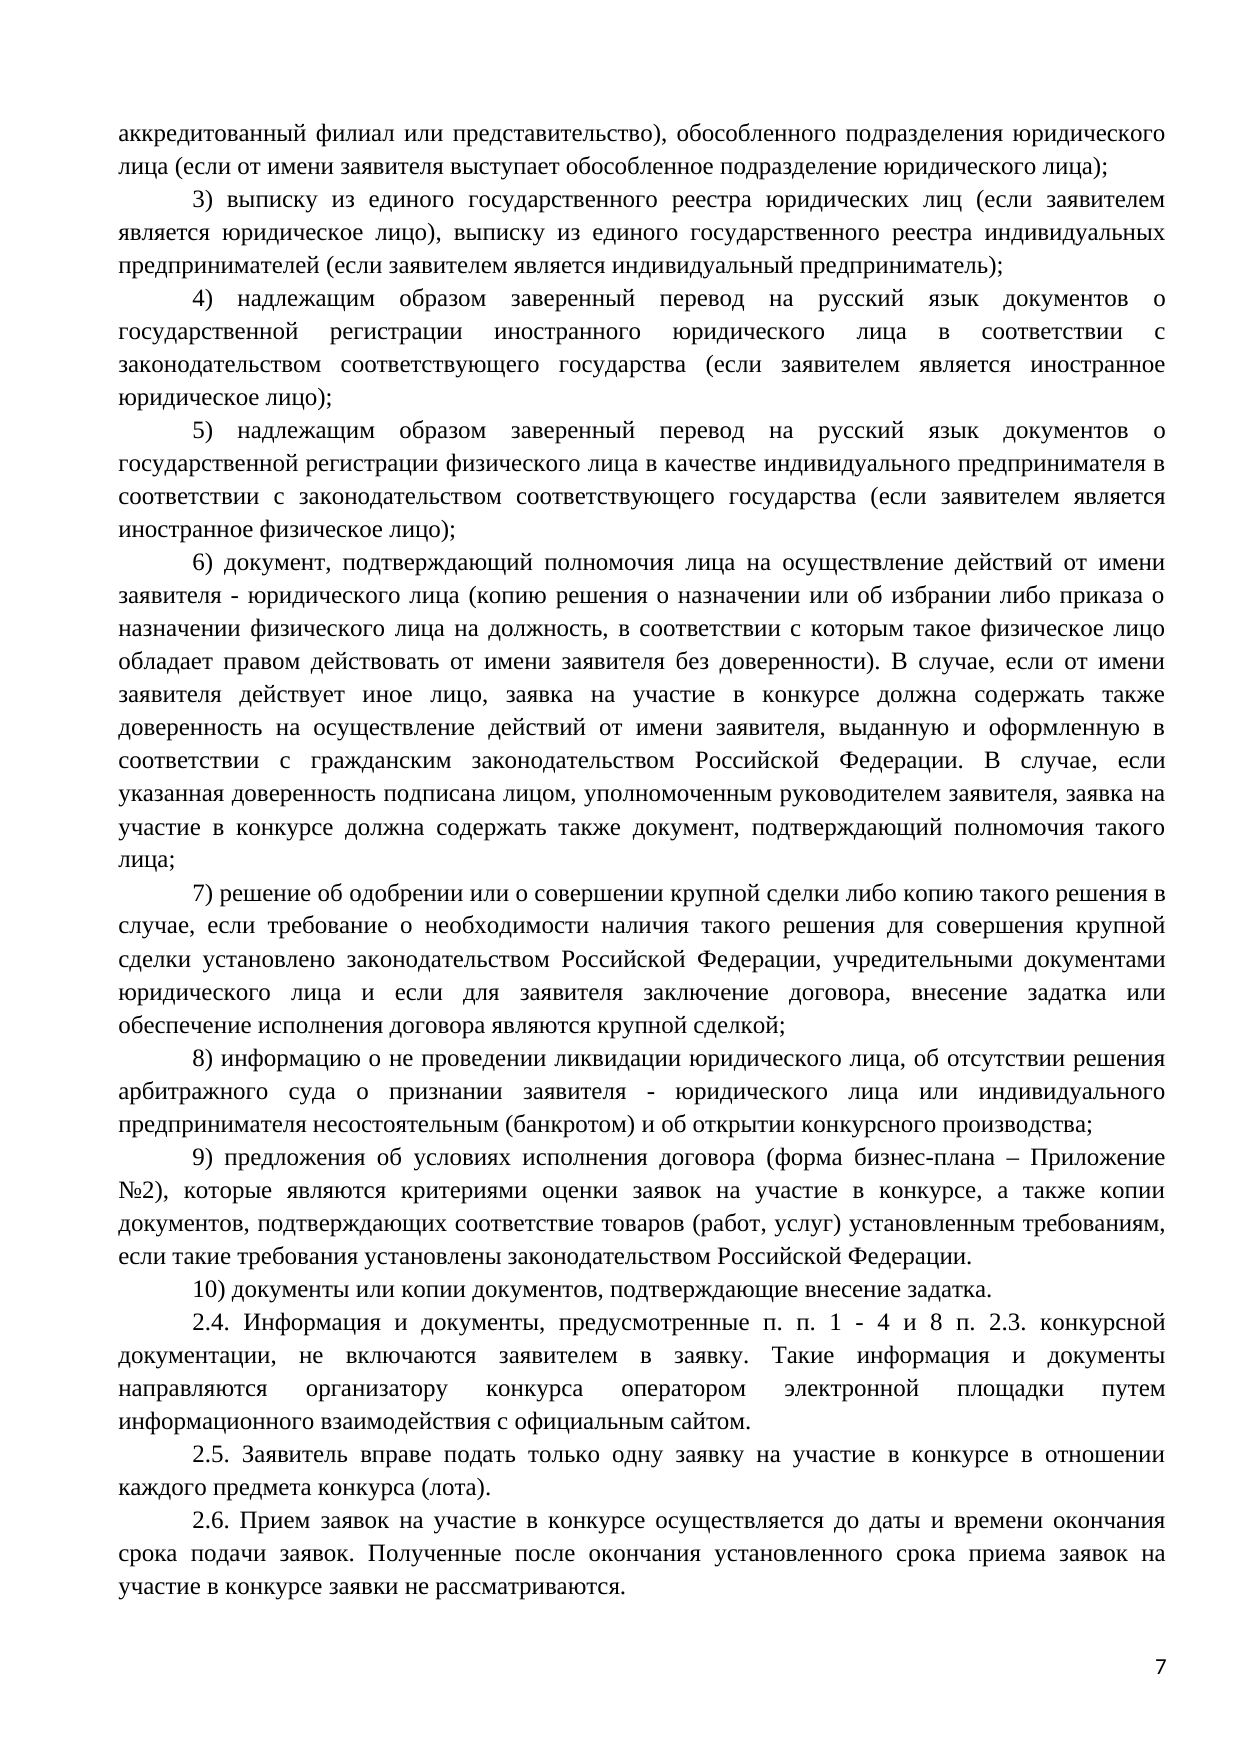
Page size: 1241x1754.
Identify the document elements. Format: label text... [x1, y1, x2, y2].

text 2.6. Прием заявок на участие в конкурсе осуществляется до даты и времени окончания срока подачи заявок. Полученные после окончания установленного срока приема заявок на участие в конкурсе заявки не рассматриваются. [118, 1505, 1167, 1600]
text 6) документ, подтверждающий полномочия лица на осуществление действий от имени заявителя - юридического лица (копию решения о назначении или об избрании либо приказа о назначении физического лица на должность, в соответствии с которым такое физическое лицо обладает правом действовать от имени заявителя без доверенности). В случае, если от имени заявителя действует иное лицо, заявка на участие в конкурсе должна содержать также доверенность на осуществление действий от имени заявителя, выданную и оформленную в соответствии с гражданским законодательством Российской Федерации. В случае, если указанная доверенность подписана лицом, уполномоченным руководителем заявителя, заявка на участие в конкурсе должна содержать также документ, подтверждающий полномочия такого лица; [118, 547, 1167, 873]
text 2.4. Информация и документы, предусмотренные п. п. 1 - 4 и 8 п. 2.3. конкурсной документации, не включаются заявителем в заявку. Такие информация и документы направляются организатору конкурса оператором электронной площадки путем информационного взаимодействия с официальным сайтом. [118, 1307, 1167, 1435]
text 10) документы или копии документов, подтверждающие внесение задатка. [118, 1274, 1167, 1303]
text 4) надлежащим образом заверенный перевод на русский язык документов о государственной регистрации иностранного юридического лица в соответствии с законодательством соответствующего государства (если заявителем является иностранное юридическое лицо); [118, 283, 1167, 411]
text 3) выписку из единого государственного реестра юридических лиц (если заявителем является юридическое лицо), выписку из единого государственного реестра индивидуальных предпринимателей (если заявителем является индивидуальный предприниматель); [118, 184, 1167, 279]
text 5) надлежащим образом заверенный перевод на русский язык документов о государственной регистрации физического лица в качестве индивидуального предпринимателя в соответствии с законодательством соответствующего государства (если заявителем является иностранное физическое лицо); [118, 415, 1167, 543]
text 8) информацию о не проведении ликвидации юридического лица, об отсутствии решения арбитражного суда о признании заявителя - юридического лица или индивидуального предпринимателя несостоятельным (банкротом) и об открытии конкурсного производства; [118, 1043, 1167, 1137]
text 2.5. Заявитель вправе подать только одну заявку на участие в конкурсе в отношении каждого предмета конкурса (лота). [118, 1439, 1167, 1501]
text 7) решение об одобрении или о совершении крупной сделки либо копию такого решения в случае, если требование о необходимости наличия такого решения для совершения крупной сделки установлено законодательством Российской Федерации, учредительными документами юридического лица и если для заявителя заключение договора, внесение задатка или обеспечение исполнения договора являются крупной сделкой; [118, 878, 1167, 1038]
text 9) предложения об условиях исполнения договора (форма бизнес-плана – Приложение №2), которые являются критериями оценки заявок на участие в конкурсе, а также копии документов, подтверждающих соответствие товаров (работ, услуг) установленным требованиям, если такие требования установлены законодательством Российской Федерации. [118, 1142, 1167, 1269]
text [118, 118, 1167, 180]
